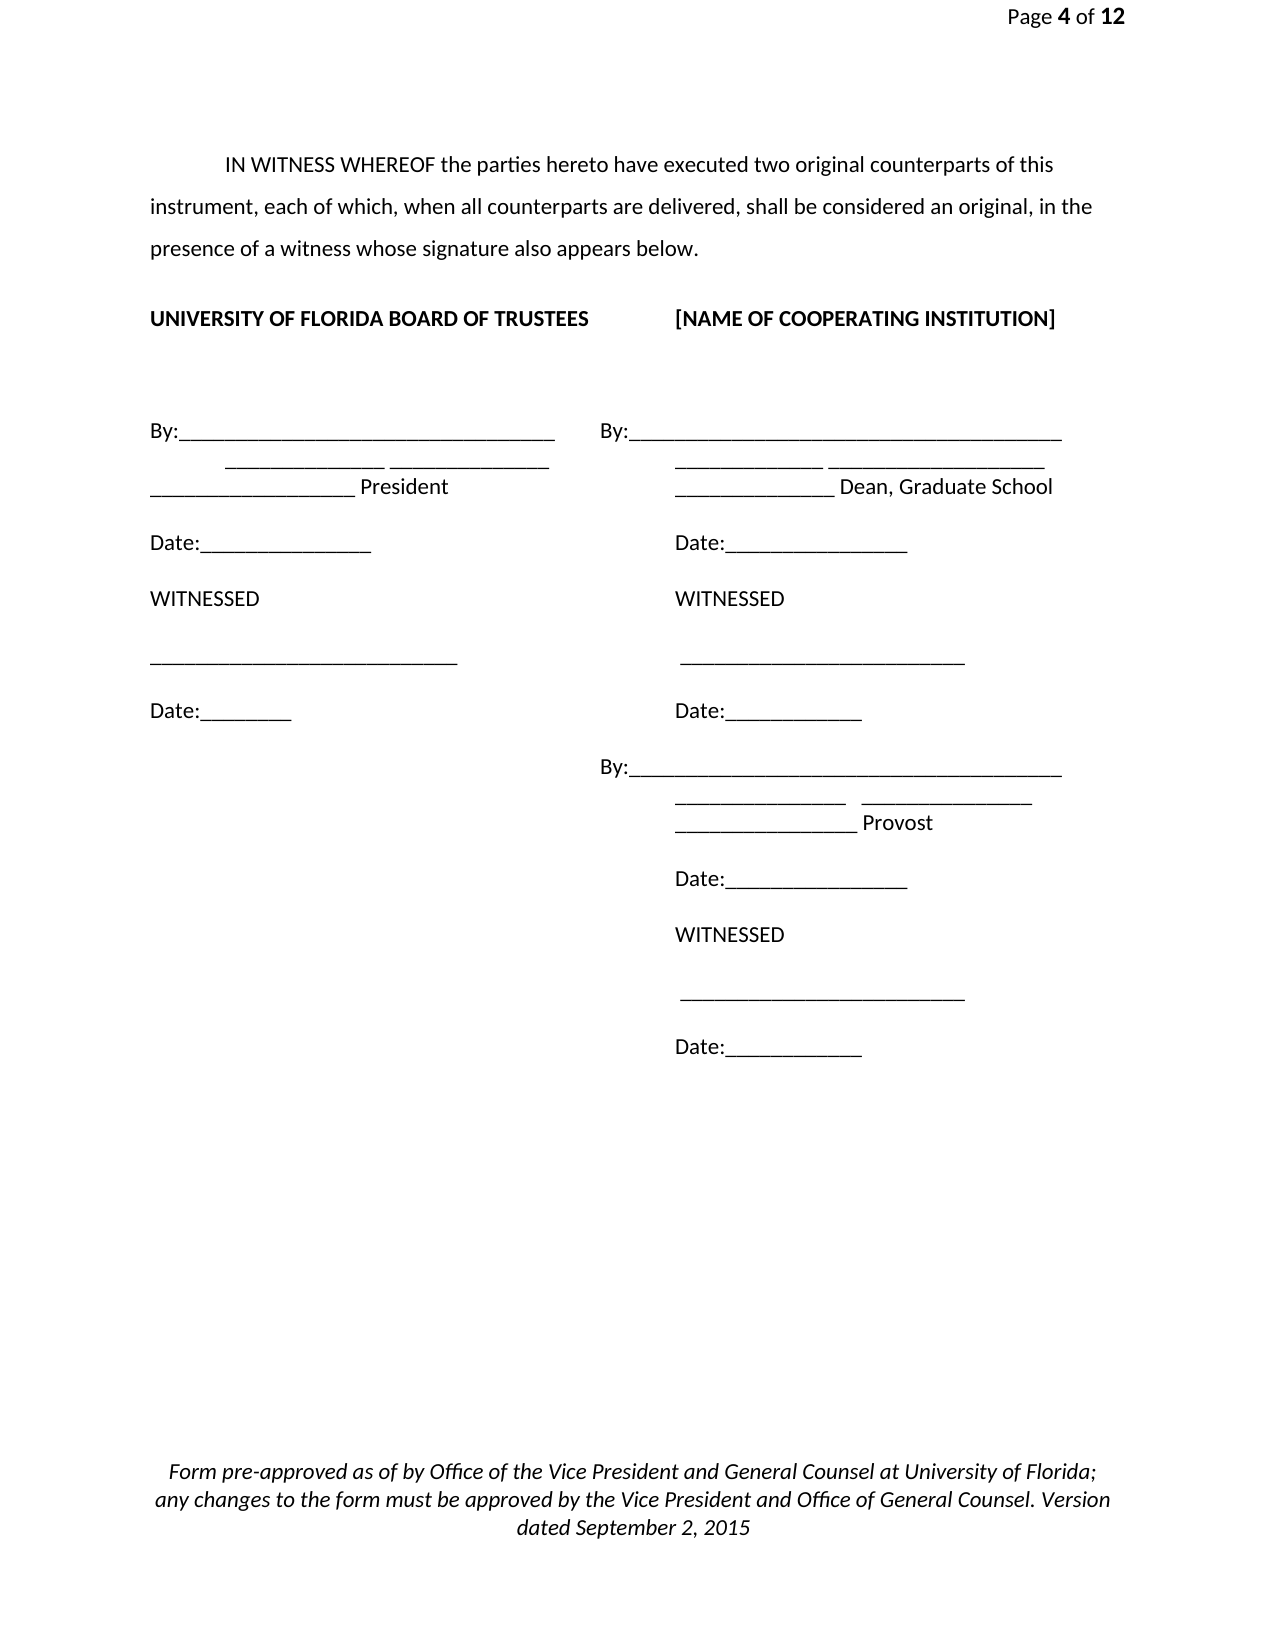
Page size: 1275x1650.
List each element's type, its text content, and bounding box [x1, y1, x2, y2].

text _________________________ [150, 976, 1119, 1004]
text By:______________________________________ [150, 752, 1119, 780]
text UNIVERSITY OF FLORIDA BOARD OF TRUSTEES [NAME OF COOPERATING INSTITUTION] [150, 304, 1119, 332]
text WITNESSED WITNESSED [150, 584, 1119, 612]
text By:_________________________________ By:______________________________________ [150, 416, 1119, 444]
text Date:________________ [150, 864, 1119, 892]
text ___________________________ _________________________ [150, 640, 1119, 668]
text Date:________ Date:____________ [150, 696, 1119, 724]
text Date:____________ [150, 1032, 1119, 1061]
text Date:_______________ Date:________________ [150, 528, 1119, 556]
text __________________ President ______________ Dean, Graduate School [150, 472, 1119, 500]
text WITNESSED [150, 920, 1119, 948]
text IN WITNESS WHEREOF the parties hereto have executed two original counterparts of this instrument, each of which, when all counterparts are delivered, shall be considered an original, in the presence of a witness whose signature also appears below. [150, 150, 1119, 262]
text _______________ _______________ [150, 780, 1119, 808]
text ______________ ______________ _____________ ___________________ [150, 444, 1119, 472]
text ________________ Provost [225, 808, 1119, 836]
